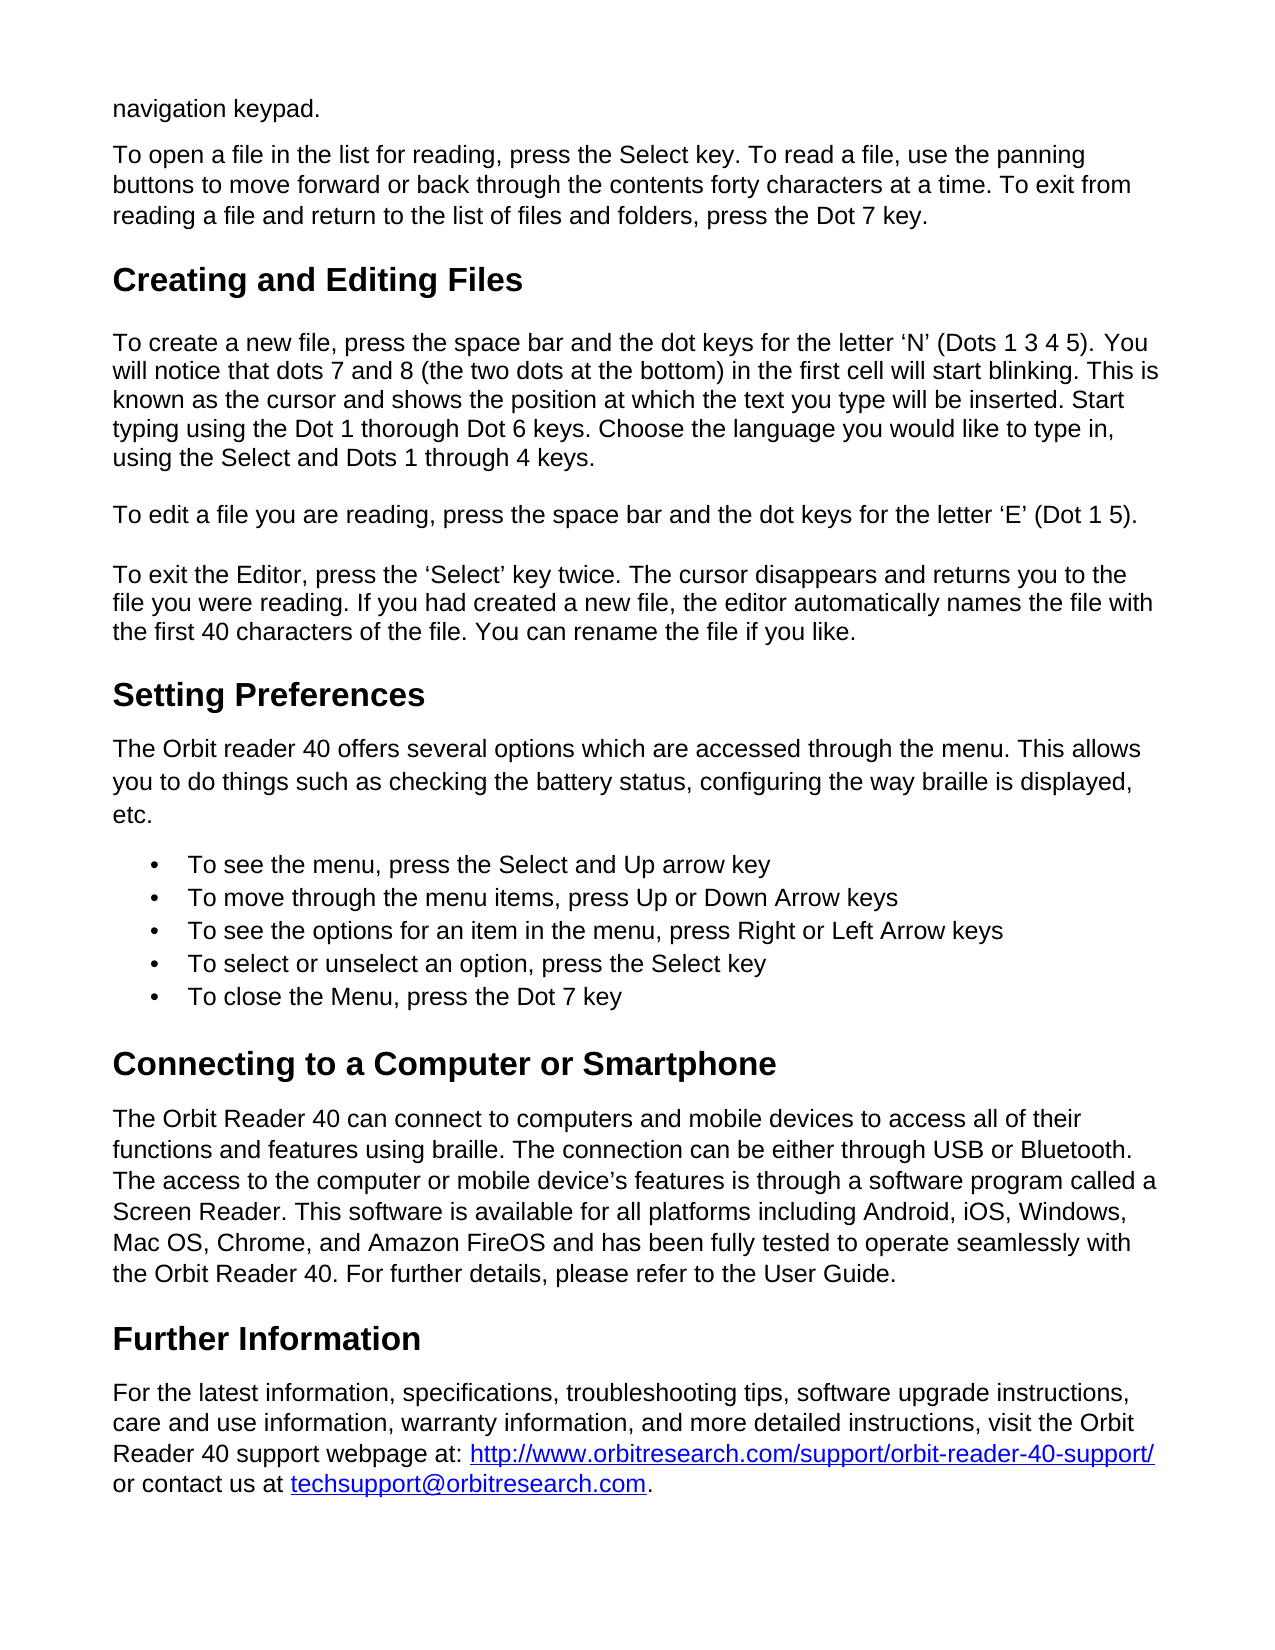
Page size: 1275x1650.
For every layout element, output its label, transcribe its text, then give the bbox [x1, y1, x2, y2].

subtitle Connecting to a Computer or Smartphone [112, 1044, 1162, 1083]
text To exit the Editor, press the ‘Select’ key twice. The cursor disappears and returns you to the file you were reading. If you had created a new file, the editor automatically names the file with the first 40 characters of the file. You can rename the file if you like. [112, 560, 1162, 646]
list To close the Menu, press the Dot 7 key [150, 982, 1162, 1011]
text To open a file in the list for reading, press the Select key. To read a file, use the panning buttons to move forward or back through the contents forty characters at a time. To exit from reading a file and return to the list of files and folders, press the Dot 7 key. [112, 140, 1162, 229]
list To move through the menu items, press Up or Down Arrow keys [150, 883, 1162, 912]
list To see the options for an item in the menu, press Right or Left Arrow keys [150, 916, 1162, 945]
list To select or unselect an option, press the Select key [150, 949, 1162, 978]
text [112, 94, 1162, 122]
text For the latest information, specifications, troubleshooting tips, software upgrade instructions, care and use information, warranty information, and more detailed instructions, visit the Orbit Reader 40 support webpage at: http://www.orbitresearch.com/support/orbit-reader-40-support/ or contact us at techsupport@orbitresearch.com. [112, 1378, 1162, 1497]
text To create a new file, press the space bar and the dot keys for the letter ‘N’ (Dots 1 3 4 5). You will notice that dots 7 and 8 (the two dots at the bottom) in the first cell will start blinking. This is known as the cursor and shows the position at which the text you type will be inserted. Start typing using the Dot 1 thorough Dot 6 keys. Choose the language you would like to type in, using the Select and Dots 1 through 4 keys. [112, 327, 1162, 471]
subtitle Creating and Editing Files [112, 260, 1162, 298]
subtitle Further Information [112, 1319, 1162, 1357]
text The Orbit Reader 40 can connect to computers and mobile devices to access all of their functions and features using braille. The connection can be either through USB or Bluetooth. The access to the computer or mobile device’s features is through a software program called a Screen Reader. This software is available for all platforms including Android, iOS, Windows, Mac OS, Chrome, and Amazon FireOS and has been fully tested to operate seamlessly with the Orbit Reader 40. For further details, please refer to the User Guide. [112, 1104, 1162, 1288]
text To edit a file you are reading, press the space bar and the dot keys for the letter ‘E’ (Dot 1 5). [112, 500, 1162, 529]
text The Orbit reader 40 offers several options which are accessed through the menu. This allows you to do things such as checking the battery status, configuring the way braille is displayed, etc. [112, 734, 1162, 829]
list To see the menu, press the Select and Up arrow key [150, 850, 1162, 879]
subtitle Setting Preferences [112, 675, 1162, 713]
